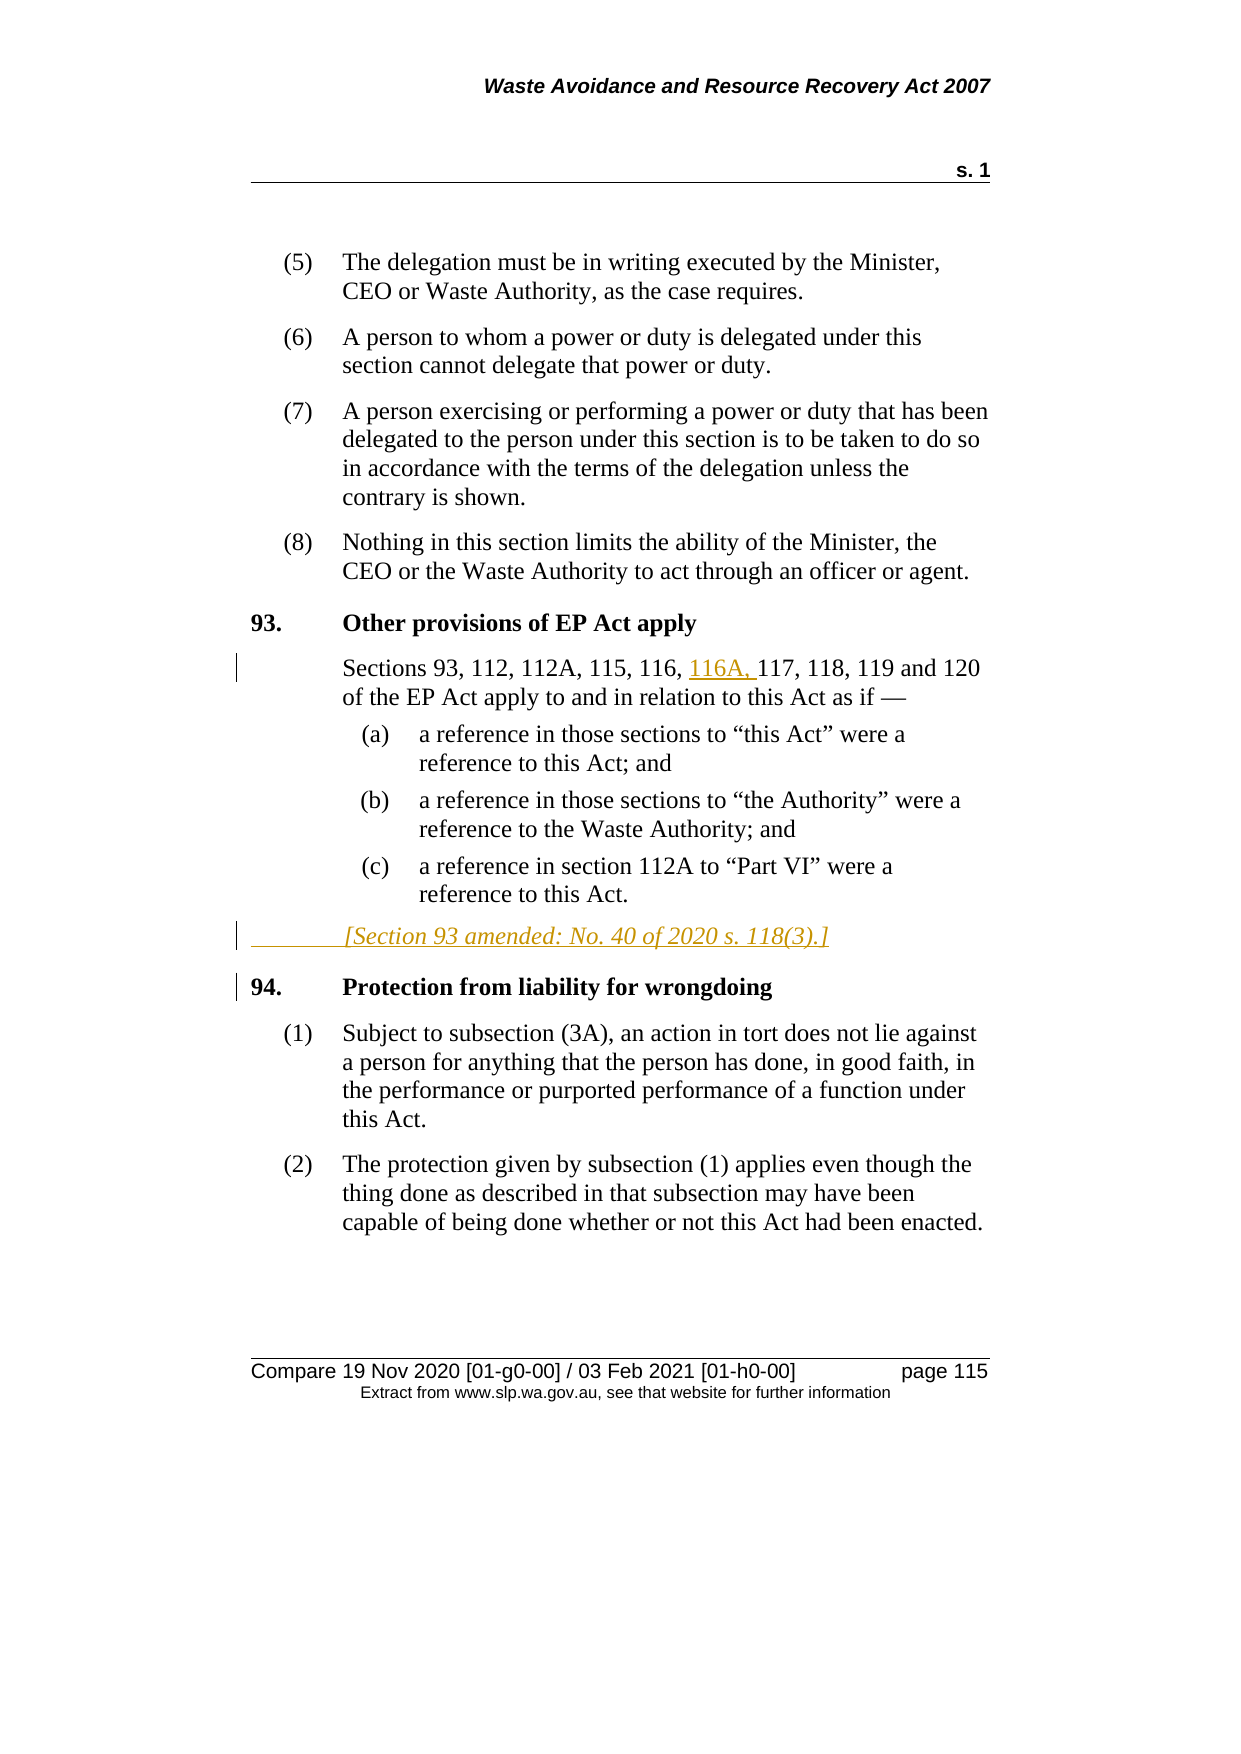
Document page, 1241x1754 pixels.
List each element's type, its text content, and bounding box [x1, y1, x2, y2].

text (6) A person to whom a power or duty is delegated under this section cannot delegate that power or duty. [251, 322, 990, 379]
subtitle 94. Protection from liability for wrongdoing [251, 972, 990, 1001]
text (a) a reference in those sections to “this Act” were a reference to this Act; and [251, 719, 990, 777]
text (1) Subject to subsection (3A), an action in tort does not lie against a person for anything that the person has done, in good faith, in the performance or purported performance of a function under this Act. [251, 1018, 990, 1133]
text (5) The delegation must be in writing executed by the Minister, CEO or Waste Authority, as the case requires. [251, 247, 990, 305]
text (8) Nothing in this section limits the ability of the Minister, the CEO or the Waste Authority to act through an officer or agent. [251, 527, 990, 585]
subtitle 93. Other provisions of EP Act apply [251, 608, 990, 637]
text (2) The protection given by subsection (1) applies even though the thing done as described in that subsection may have been capable of being done whether or not this Act had been enacted. [251, 1149, 990, 1236]
text (b) a reference in those sections to “the Authority” were a reference to the Waste Authority; and [251, 785, 990, 842]
text Sections 93, 112, 112A, 115, 116, 117, 118, 119 and 120 of the EP Act apply to and in relation to this Act as if — [251, 653, 990, 711]
text (c) a reference in section 112A to “Part VI” were a reference to this Act. [251, 851, 990, 908]
text (7) A person exercising or performing a power or duty that has been delegated to the person under this section is to be taken to do so in accordance with the terms of the delegation unless the contrary is shown. [251, 396, 990, 511]
